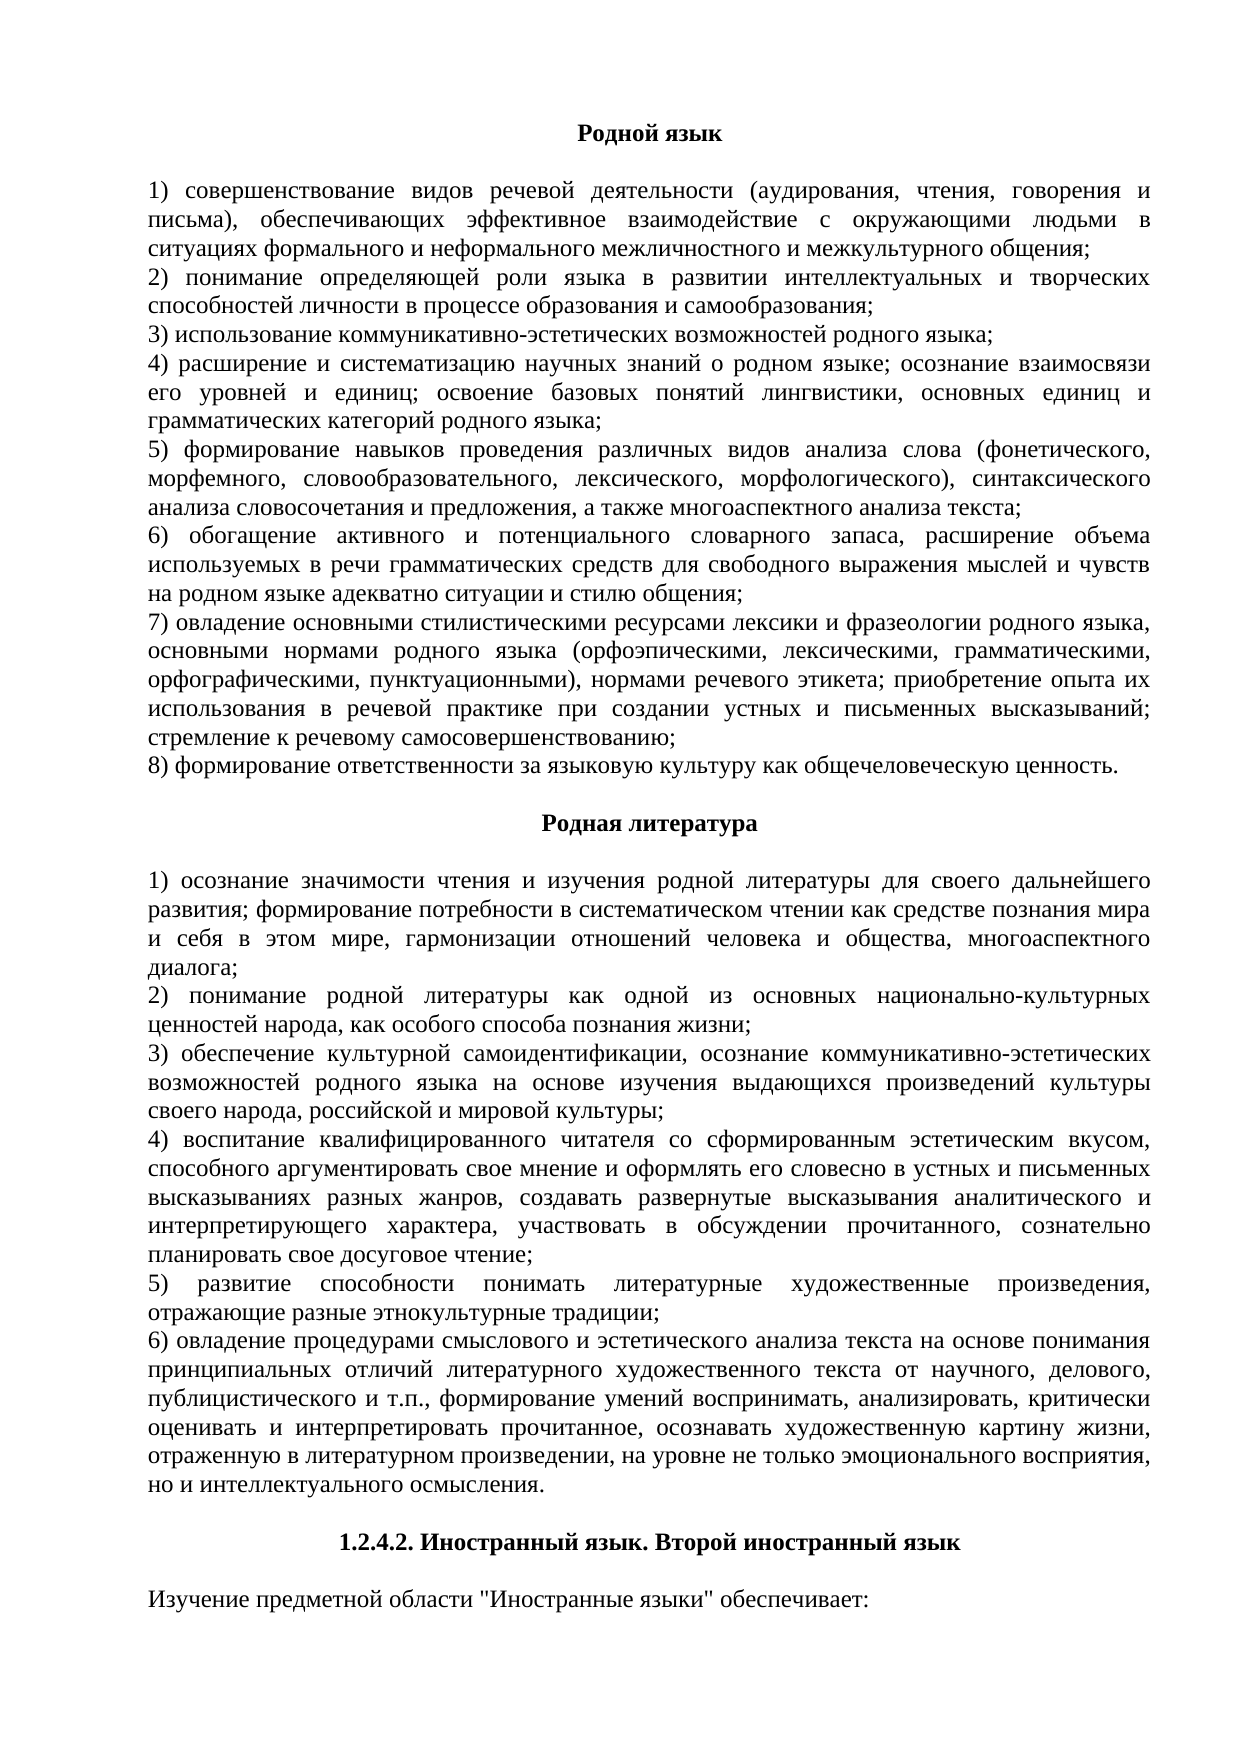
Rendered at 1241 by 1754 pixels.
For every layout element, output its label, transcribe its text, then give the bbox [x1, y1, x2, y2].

text 1.2.4.2. Иностранный язык. Второй иностранный язык [148, 1527, 1152, 1556]
text 6) обогащение активного и потенциального словарного запаса, расширение объема используемых в речи грамматических средств для свободного выражения мыслей и чувств на родном языке адекватно ситуации и стилю общения; [148, 521, 1152, 607]
text 6) овладение процедурами смыслового и эстетического анализа текста на основе понимания принципиальных отличий литературного художественного текста от научного, делового, публицистического и т.п., формирование умений воспринимать, анализировать, критически оценивать и интерпретировать прочитанное, осознавать художественную картину жизни, отраженную в литературном произведении, на уровне не только эмоционального восприятия, но и интеллектуального осмысления. [148, 1326, 1152, 1498]
text 3) использование коммуникативно-эстетических возможностей родного языка; [148, 319, 1152, 348]
text 8) формирование ответственности за языковую культуру как общечеловеческую ценность. [148, 751, 1152, 779]
text 4) воспитание квалифицированного читателя со сформированным эстетическим вкусом, способного аргументировать свое мнение и оформлять его словесно в устных и письменных высказываниях разных жанров, создавать развернутые высказывания аналитического и интерпретирующего характера, участвовать в обсуждении прочитанного, сознательно планировать свое досуговое чтение; [148, 1124, 1152, 1268]
text 2) понимание определяющей роли языка в развитии интеллектуальных и творческих способностей личности в процессе образования и самообразования; [148, 262, 1152, 319]
text Родная литература [148, 808, 1152, 837]
text Родной язык [148, 118, 1152, 147]
text 1) совершенствование видов речевой деятельности (аудирования, чтения, говорения и письма), обеспечивающих эффективное взаимодействие с окружающими людьми в ситуациях формального и неформального межличностного и межкультурного общения; [148, 176, 1152, 262]
text 2) понимание родной литературы как одной из основных национально-культурных ценностей народа, как особого способа познания жизни; [148, 981, 1152, 1038]
text 7) овладение основными стилистическими ресурсами лексики и фразеологии родного языка, основными нормами родного языка (орфоэпическими, лексическими, грамматическими, орфографическими, пунктуационными), нормами речевого этикета; приобретение опыта их использования в речевой практике при создании устных и письменных высказываний; стремление к речевому самосовершенствованию; [148, 607, 1152, 751]
text Изучение предметной области "Иностранные языки" обеспечивает: [148, 1584, 1152, 1613]
text 5) развитие способности понимать литературные художественные произведения, отражающие разные этнокультурные традиции; [148, 1268, 1152, 1326]
text 4) расширение и систематизацию научных знаний о родном языке; осознание взаимосвязи его уровней и единиц; освоение базовых понятий лингвистики, основных единиц и грамматических категорий родного языка; [148, 348, 1152, 434]
text 1) осознание значимости чтения и изучения родной литературы для своего дальнейшего развития; формирование потребности в систематическом чтении как средстве познания мира и себя в этом мире, гармонизации отношений человека и общества, многоаспектного диалога; [148, 866, 1152, 981]
text 3) обеспечение культурной самоидентификации, осознание коммуникативно-эстетических возможностей родного языка на основе изучения выдающихся произведений культуры своего народа, российской и мировой культуры; [148, 1038, 1152, 1124]
text 5) формирование навыков проведения различных видов анализа слова (фонетического, морфемного, словообразовательного, лексического, морфологического), синтаксического анализа словосочетания и предложения, а также многоаспектного анализа текста; [148, 434, 1152, 521]
